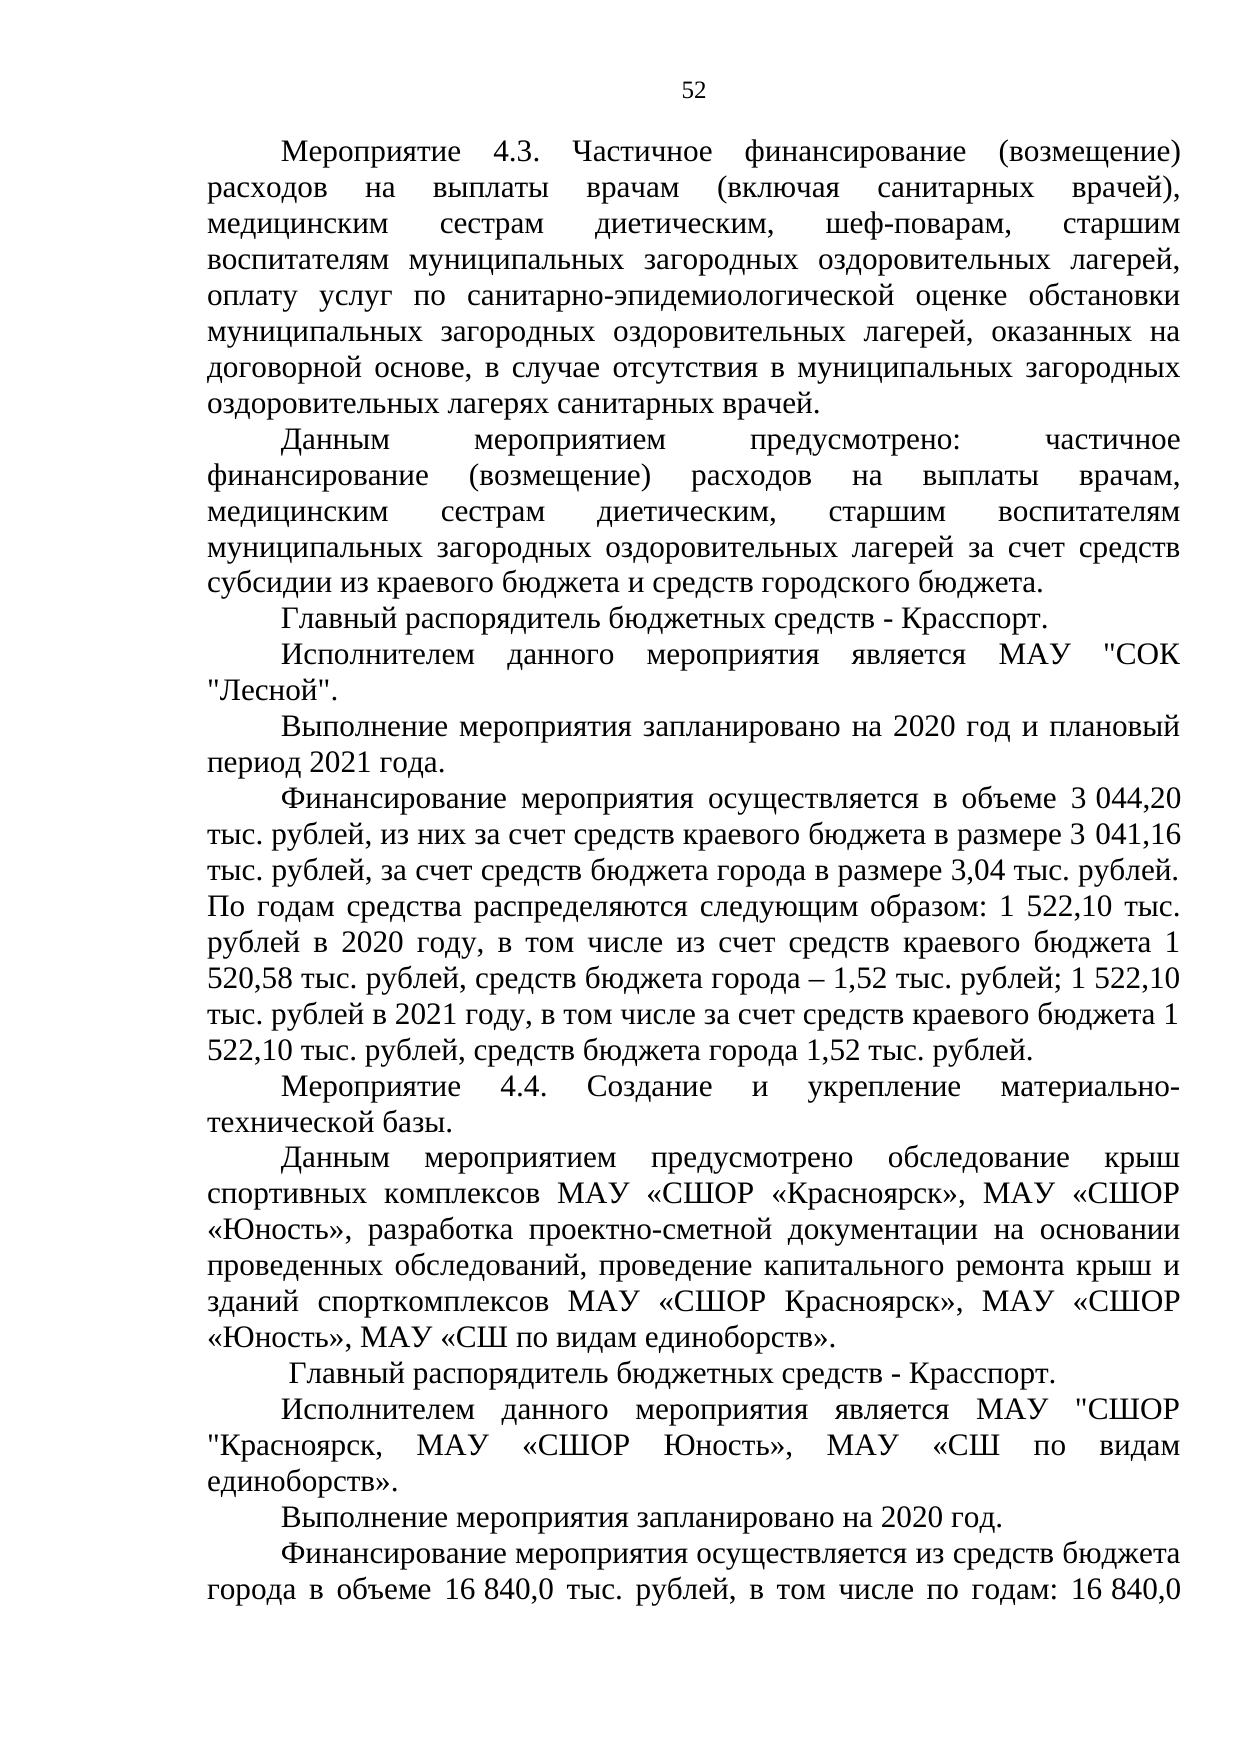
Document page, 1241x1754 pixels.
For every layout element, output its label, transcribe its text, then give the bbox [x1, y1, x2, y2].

text Главный распорядитель бюджетных средств - Красспорт. [207, 1354, 1181, 1390]
text Данным мероприятием предусмотрено: частичное финансирование (возмещение) расходов на выплаты врачам, медицинским сестрам диетическим, старшим воспитателям муниципальных загородных оздоровительных лагерей за счет средств субсидии из краевого бюджета и средств городского бюджета. [207, 420, 1181, 600]
text Финансирование мероприятия осуществляется в объеме 3 044,20 тыс. рублей, из них за счет средств краевого бюджета в размере 3 041,16 тыс. рублей, за счет средств бюджета города в размере 3,04 тыс. рублей. По годам средства распределяются следующим образом: 1 522,10 тыс. рублей в 2020 году, в том числе из счет средств краевого бюджета 1 520,58 тыс. рублей, средств бюджета города – 1,52 тыс. рублей; 1 522,10 тыс. рублей в 2021 году, в том числе за счет средств краевого бюджета 1 522,10 тыс. рублей, средств бюджета города 1,52 тыс. рублей. [207, 779, 1181, 1067]
text Данным мероприятием предусмотрено обследование крыш спортивных комплексов МАУ «СШОР «Красноярск», МАУ «СШОР «Юность», разработка проектно-сметной документации на основании проведенных обследований, проведение капитального ремонта крыш и зданий спорткомплексов МАУ «СШОР Красноярск», МАУ «СШОР «Юность», МАУ «СШ по видам единоборств». [207, 1139, 1181, 1354]
text Выполнение мероприятия запланировано на 2020 год. [207, 1498, 1181, 1534]
text Исполнителем данного мероприятия является МАУ "СОК "Лесной". [207, 636, 1181, 707]
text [207, 1534, 1181, 1606]
text Выполнение мероприятия запланировано на 2020 год и плановый период 2021 года. [207, 707, 1181, 779]
text Исполнителем данного мероприятия является МАУ "СШОР "Красноярск, МАУ «СШОР Юность», МАУ «СШ по видам единоборств». [207, 1390, 1181, 1498]
text Главный распорядитель бюджетных средств - Красспорт. [207, 600, 1181, 636]
text Мероприятие 4.3. Частичное финансирование (возмещение) расходов на выплаты врачам (включая санитарных врачей), медицинским сестрам диетическим, шеф-поварам, старшим воспитателям муниципальных загородных оздоровительных лагерей, оплату услуг по санитарно-эпидемиологической оценке обстановки муниципальных загородных оздоровительных лагерей, оказанных на договорной основе, в случае отсутствия в муниципальных загородных оздоровительных лагерях санитарных врачей. [207, 132, 1181, 420]
text Мероприятие 4.4. Создание и укрепление материально-технической базы. [207, 1067, 1181, 1139]
